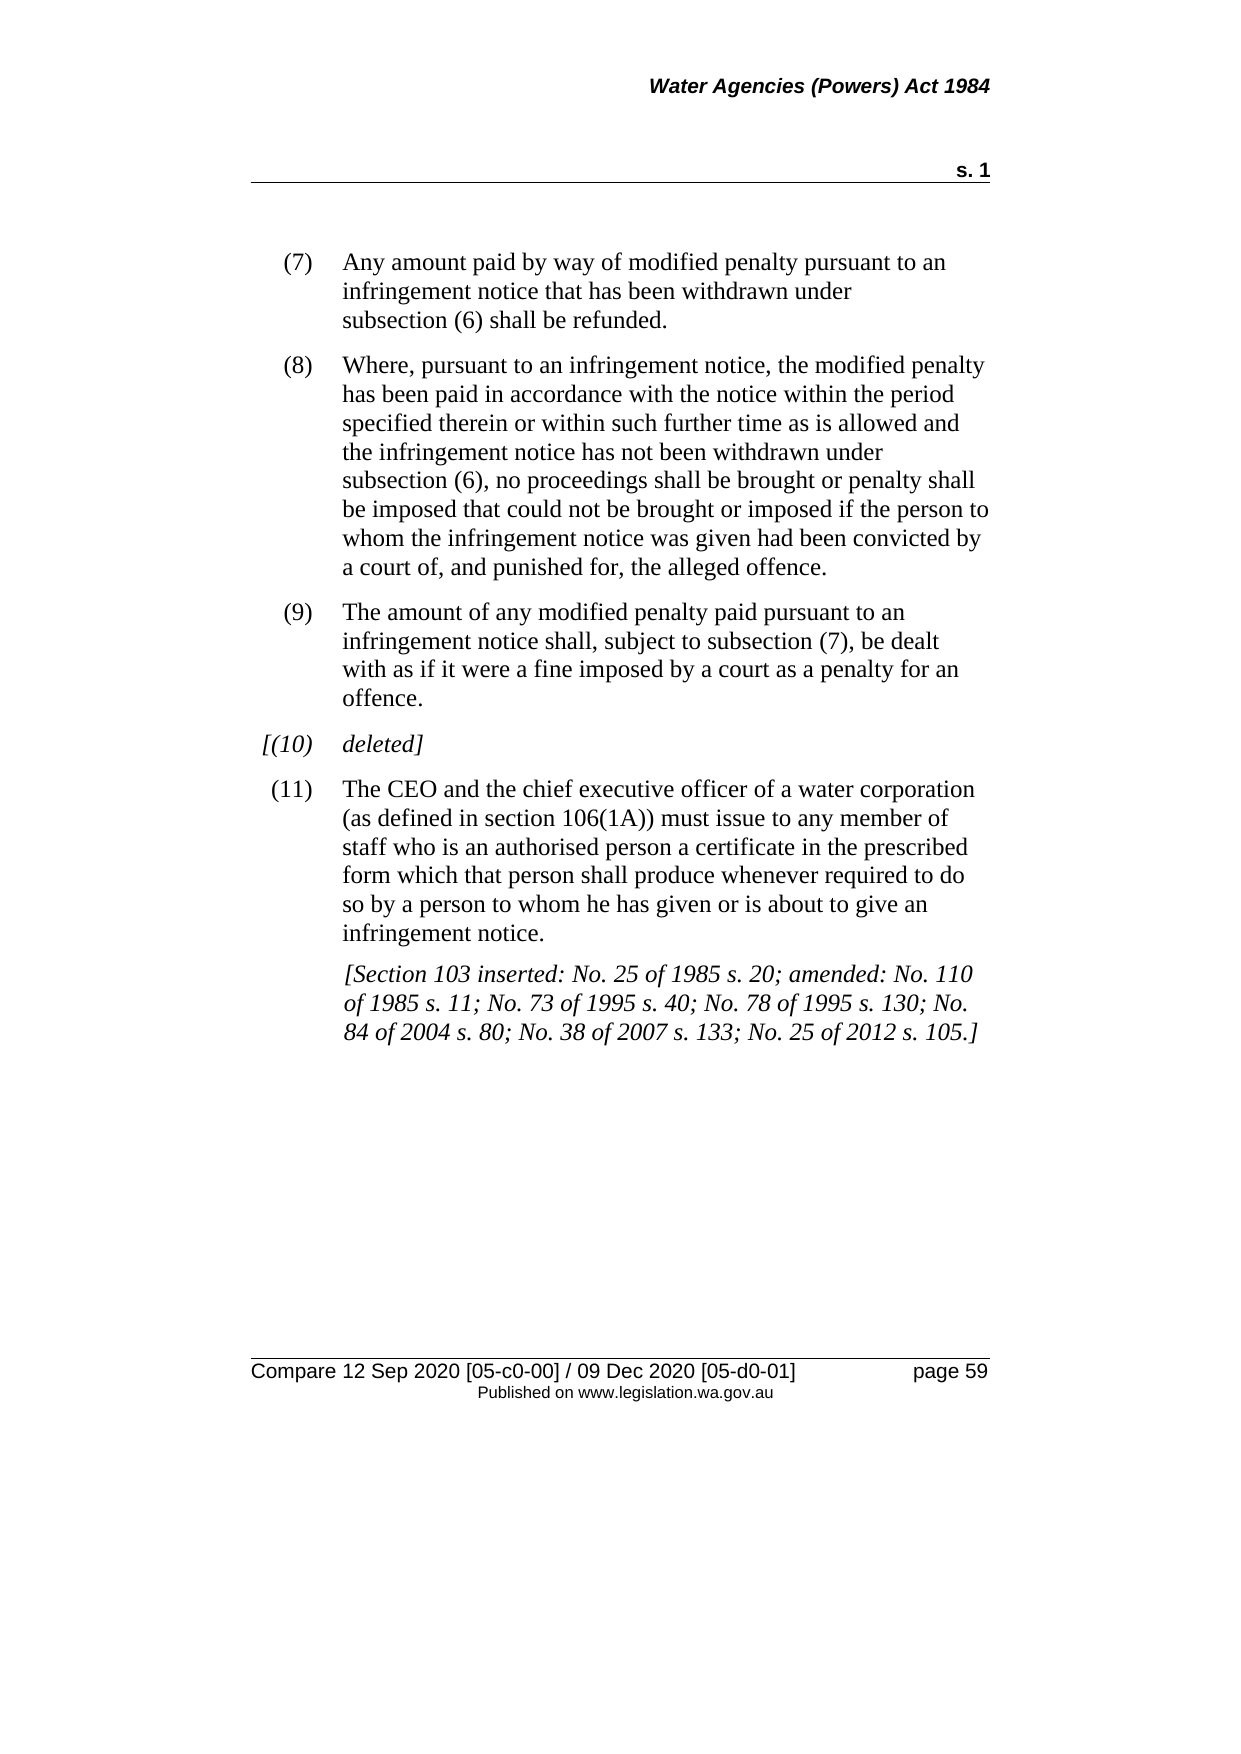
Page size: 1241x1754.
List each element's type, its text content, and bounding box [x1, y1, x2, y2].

text [(10) deleted] [251, 729, 990, 757]
text [Section 103 inserted: No. 25 of 1985 s. 20; amended: No. 110 of 1985 s. 11; No. 73 of 1995 s. 40; No. 78 of 1995 s. 130; No. 84 of 2004 s. 80; No. 38 of 2007 s. 133; No. 25 of 2012 s. 105.] [251, 959, 990, 1045]
text (7) Any amount paid by way of modified penalty pursuant to an infringement notice that has been withdrawn under subsection (6) shall be refunded. [251, 247, 990, 334]
text (8) Where, pursuant to an infringement notice, the modified penalty has been paid in accordance with the notice within the period specified therein or within such further time as is allowed and the infringement notice has not been withdrawn under subsection (6), no proceedings shall be brought or penalty shall be imposed that could not be brought or imposed if the person to whom the infringement notice was given had been convicted by a court of, and punished for, the alleged offence. [251, 350, 990, 580]
text (9) The amount of any modified penalty paid pursuant to an infringement notice shall, subject to subsection (7), be dealt with as if it were a fine imposed by a court as a penalty for an offence. [251, 597, 990, 712]
text (11) The CEO and the chief executive officer of a water corporation (as defined in section 106(1A)) must issue to any member of staff who is an authorised person a certificate in the prescribed form which that person shall produce whenever required to do so by a person to whom he has given or is about to give an infringement notice. [251, 774, 990, 947]
